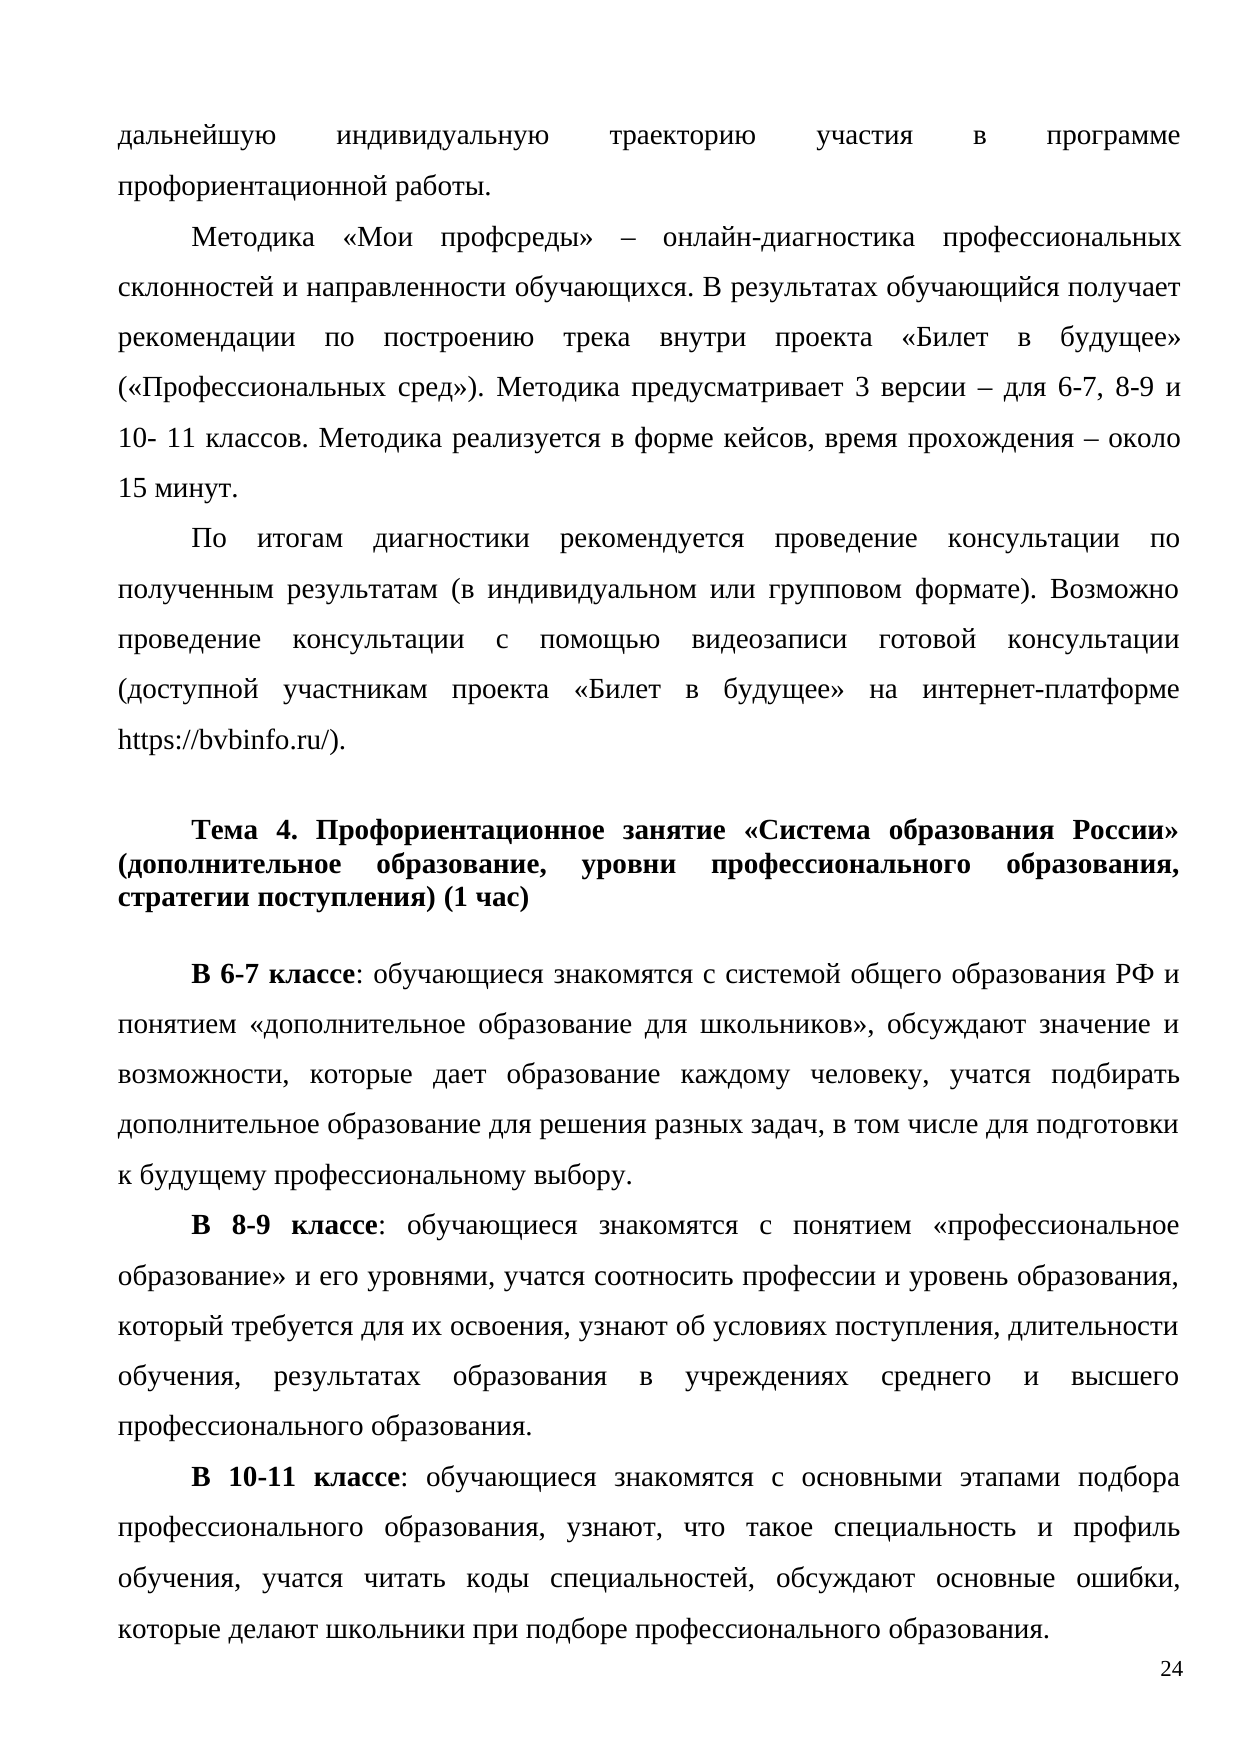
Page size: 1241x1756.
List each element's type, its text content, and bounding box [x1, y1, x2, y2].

text В 8-9 классе: обучающиеся знакомятся с понятием «профессиональное образование» и его уровнями, учатся соотносить профессии и уровень образования, который требуется для их освоения, узнают об условиях поступления, длительности обучения, результатах образования в учреждениях среднего и высшего профессионального образования. [118, 1207, 1179, 1442]
text Методика «Мои профсреды» – онлайн-диагностика профессиональных склонностей и направленности обучающихся. В результатах обучающийся получает рекомендации по построению трека внутри проекта «Билет в будущее» («Профессиональных сред»). Методика предусматривает 3 версии – для 6-7, 8-9 и 10- 11 классов. Методика реализуется в форме кейсов, время прохождения – около 15 минут. [118, 219, 1182, 504]
text По итогам диагностики рекомендуется проведение консультации по полученным результатам (в индивидуальном или групповом формате). Возможно проведение консультации с помощью видеозаписи готовой консультации (доступной участникам проекта «Билет в будущее» на интернет-платформе https://bvbinfo.ru/). [118, 521, 1180, 755]
subtitle Тема 4. Профориентационное занятие «Система образования России» (дополнительное образование, уровни профессионального образования, стратегии поступления) (1 час) [118, 812, 1179, 913]
text В 10-11 классе: обучающиеся знакомятся с основными этапами подбора профессионального образования, узнают, что такое специальность и профиль обучения, учатся читать коды специальностей, обсуждают основные ошибки, которые делают школьники при подборе профессионального образования. [118, 1459, 1180, 1644]
text В 6-7 классе: обучающиеся знакомятся с системой общего образования РФ и понятием «дополнительное образование для школьников», обсуждают значение и возможности, которые дает образование каждому человеку, учатся подбирать дополнительное образование для решения разных задач, в том числе для подготовки к будущему профессиональному выбору. [118, 956, 1180, 1191]
text дальнейшую индивидуальную траекторию участия в программе профориентационной работы. [118, 117, 1181, 202]
